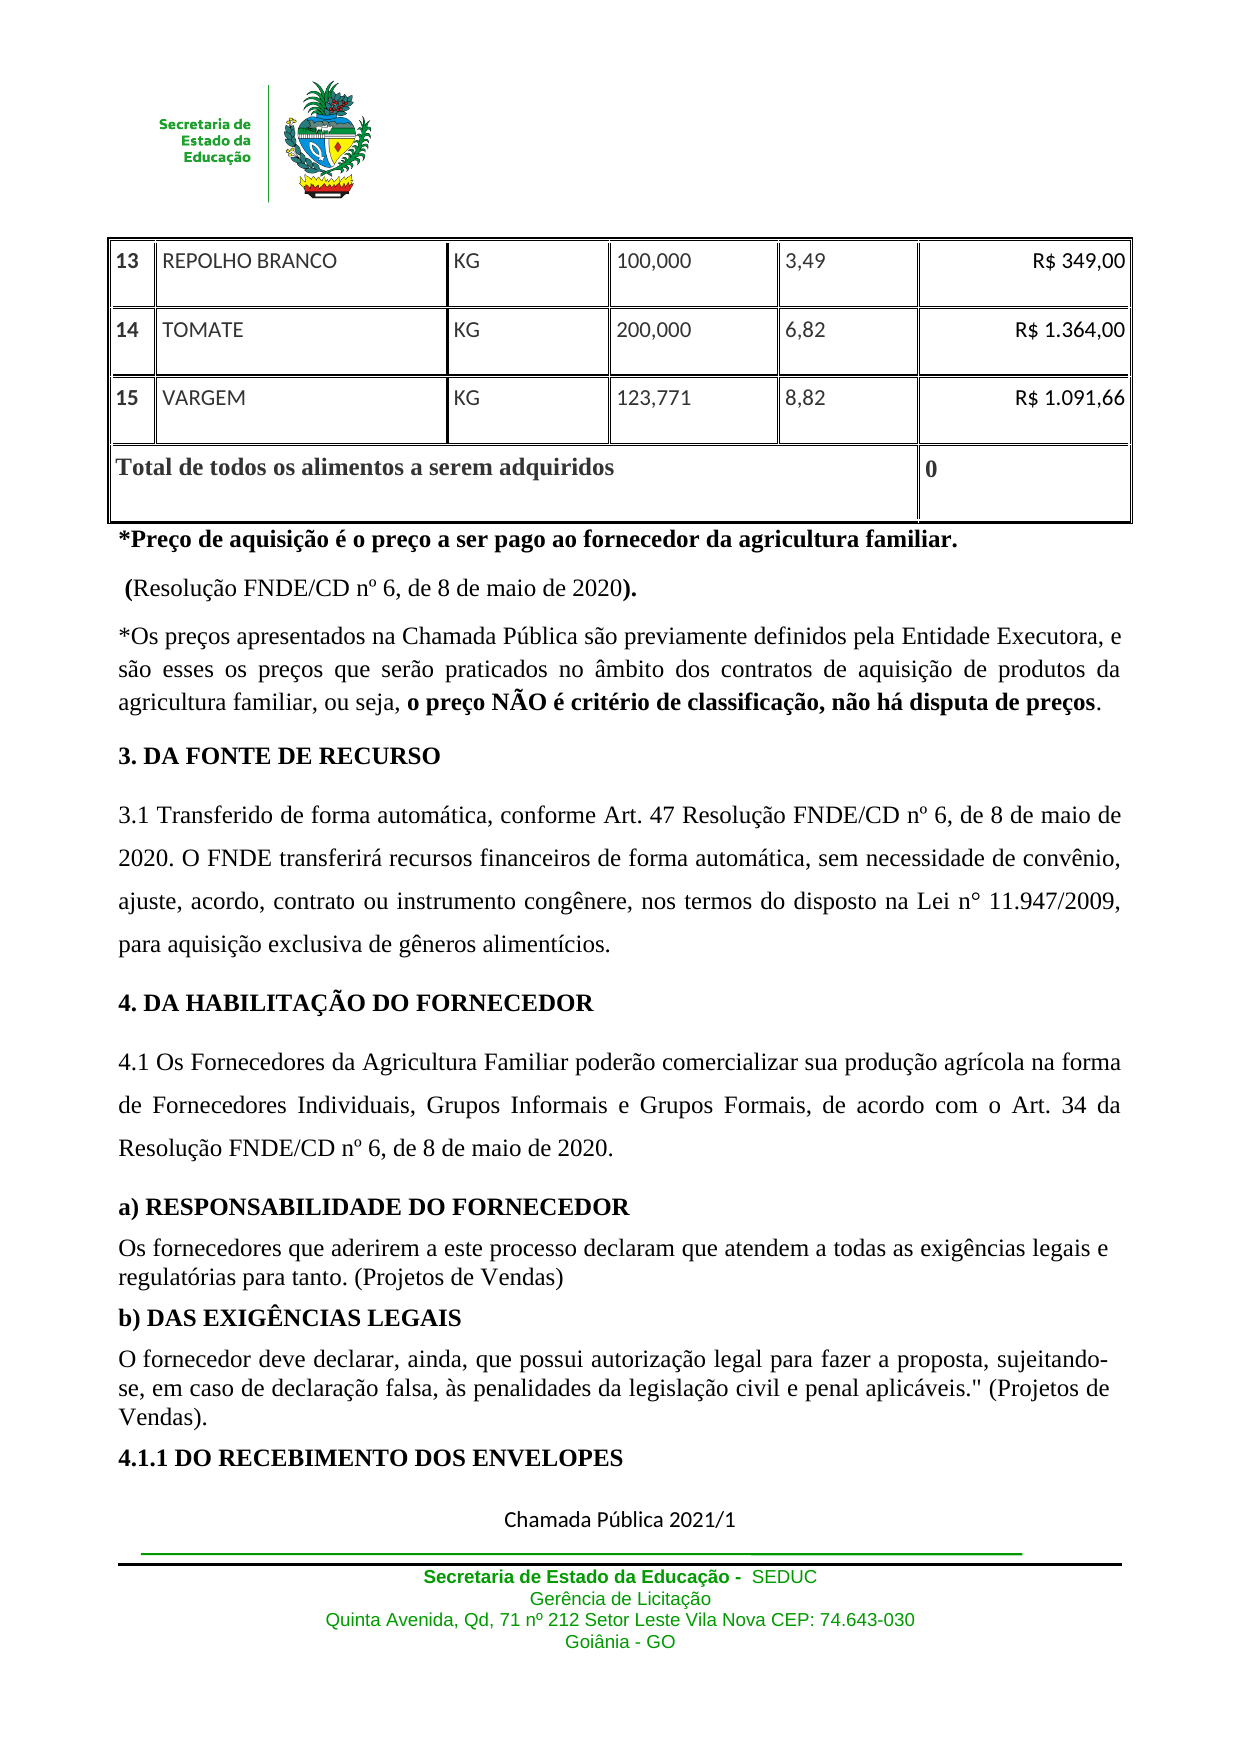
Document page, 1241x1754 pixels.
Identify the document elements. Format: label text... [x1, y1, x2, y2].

table_cell 14 [109, 306, 156, 374]
table_cell 6,82 [780, 309, 917, 374]
table_cell 15 [111, 374, 154, 442]
table_cell 100,000 [610, 241, 779, 306]
table_cell 200,000 [611, 309, 777, 374]
text O fornecedor deve declarar, ainda, que possui autorização legal para fazer a proposta, sujeitando-se, em caso de declaração falsa, às penalidades da legislação civil e penal aplicáveis." (Projetos de Vendas). [118, 1344, 1110, 1431]
table_cell 13 [111, 241, 156, 306]
table_cell KG [449, 378, 608, 442]
table_cell 123,771 [611, 378, 777, 442]
text a) RESPONSABILIDADE DO FORNECEDOR [118, 1192, 1110, 1221]
text Os fornecedores que aderirem a este processo declaram que atendem a todas as exigências legais e regulatórias para tanto. (Projetos de Vendas) [118, 1233, 1110, 1291]
table_cell KG [447, 241, 610, 306]
text (Resolução FNDE/CD nº 6, de 8 de maio de 2020). [118, 573, 1122, 602]
table_cell VARGEM [157, 378, 446, 442]
table_cell Total de todos os alimentos a serem adquiridos [111, 443, 918, 521]
text 4. DA HABILITAÇÃO DO FORNECEDOR [118, 988, 1122, 1017]
table_cell R$ 1.091,66 [920, 374, 1130, 442]
text *Os preços apresentados na Chamada Pública são previamente definidos pela Entidade Executora, e são esses os preços que serão praticados no âmbito dos contratos de aquisição de produtos da agricultura familiar, ou seja, o preço NÃO é critério de classificação, não há disputa de preços. [118, 621, 1122, 716]
table_cell TOMATE [157, 309, 446, 374]
text 3.1 Transferido de forma automática, conforme Art. 47 Resolução FNDE/CD nº 6, de 8 de maio de 2020. O FNDE transferirá recursos financeiros de forma automática, sem necessidade de convênio, ajuste, acordo, contrato ou instrumento congênere, nos termos do disposto na Lei n° 11.947/2009, para aquisição exclusiva de gêneros alimentícios. [118, 800, 1122, 958]
text 4.1 Os Fornecedores da Agricultura Familiar poderão comercializar sua produção agrícola na forma de Fornecedores Individuais, Grupos Informais e Grupos Formais, de acordo com o Art. 34 da Resolução FNDE/CD nº 6, de 8 de maio de 2020. [118, 1047, 1122, 1162]
text *Preço de aquisição é o preço a ser pago ao fornecedor da agricultura familiar. [118, 524, 1122, 553]
table_cell R$ 349,00 [919, 241, 1130, 306]
table_cell 8,82 [780, 378, 917, 442]
table_cell KG [449, 309, 608, 374]
table_cell REPOLHO BRANCO [156, 241, 447, 306]
picture [118, 73, 412, 210]
table_cell R$ 11.671,66 [919, 443, 1130, 521]
text 3. DA FONTE DE RECURSO [118, 741, 1122, 770]
text 4.1.1 DO RECEBIMENTO DOS ENVELOPES [118, 1443, 1122, 1472]
table_cell R$ 1.364,00 [919, 306, 1131, 374]
table_cell 3,49 [779, 241, 918, 306]
text b) DAS EXIGÊNCIAS LEGAIS [118, 1303, 1110, 1332]
